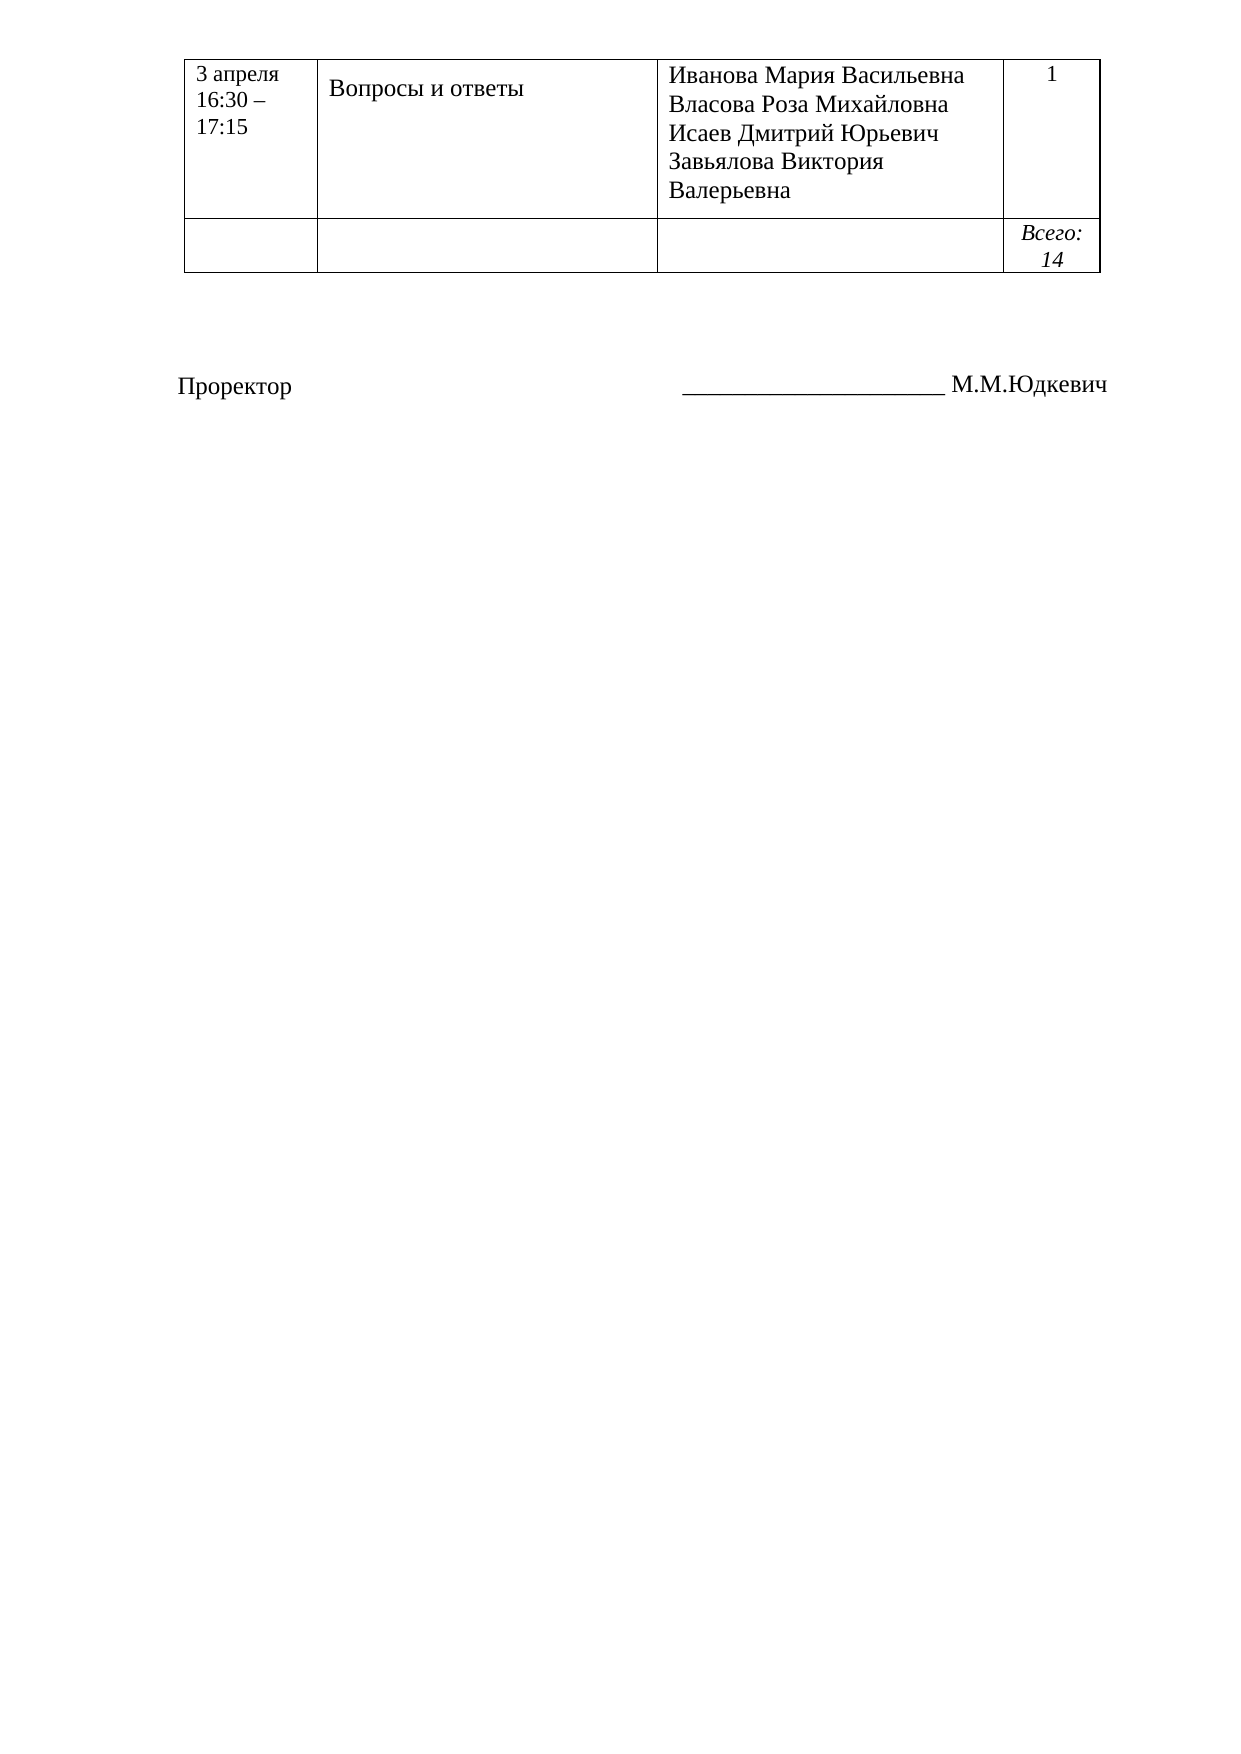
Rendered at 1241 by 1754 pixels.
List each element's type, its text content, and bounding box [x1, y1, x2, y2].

table_cell Иванова Мария Васильевна Власова Роза Михайловна Исаев Дмитрий Юрьевич Завьялова Виктория Валерьевна [658, 60, 1003, 218]
table_cell [185, 219, 317, 272]
table_header Проректор [166, 340, 642, 400]
table_header _____________________ М.М.Юдкевич [642, 340, 1118, 400]
table_cell Вопросы и ответы [318, 60, 657, 218]
table_cell [658, 219, 1003, 272]
table_cell Всего: 14 [1004, 219, 1099, 272]
table_cell [318, 219, 657, 272]
table_cell 1 [1004, 60, 1099, 218]
table_cell 3 апреля 16:30 – 17:15 [185, 60, 317, 218]
